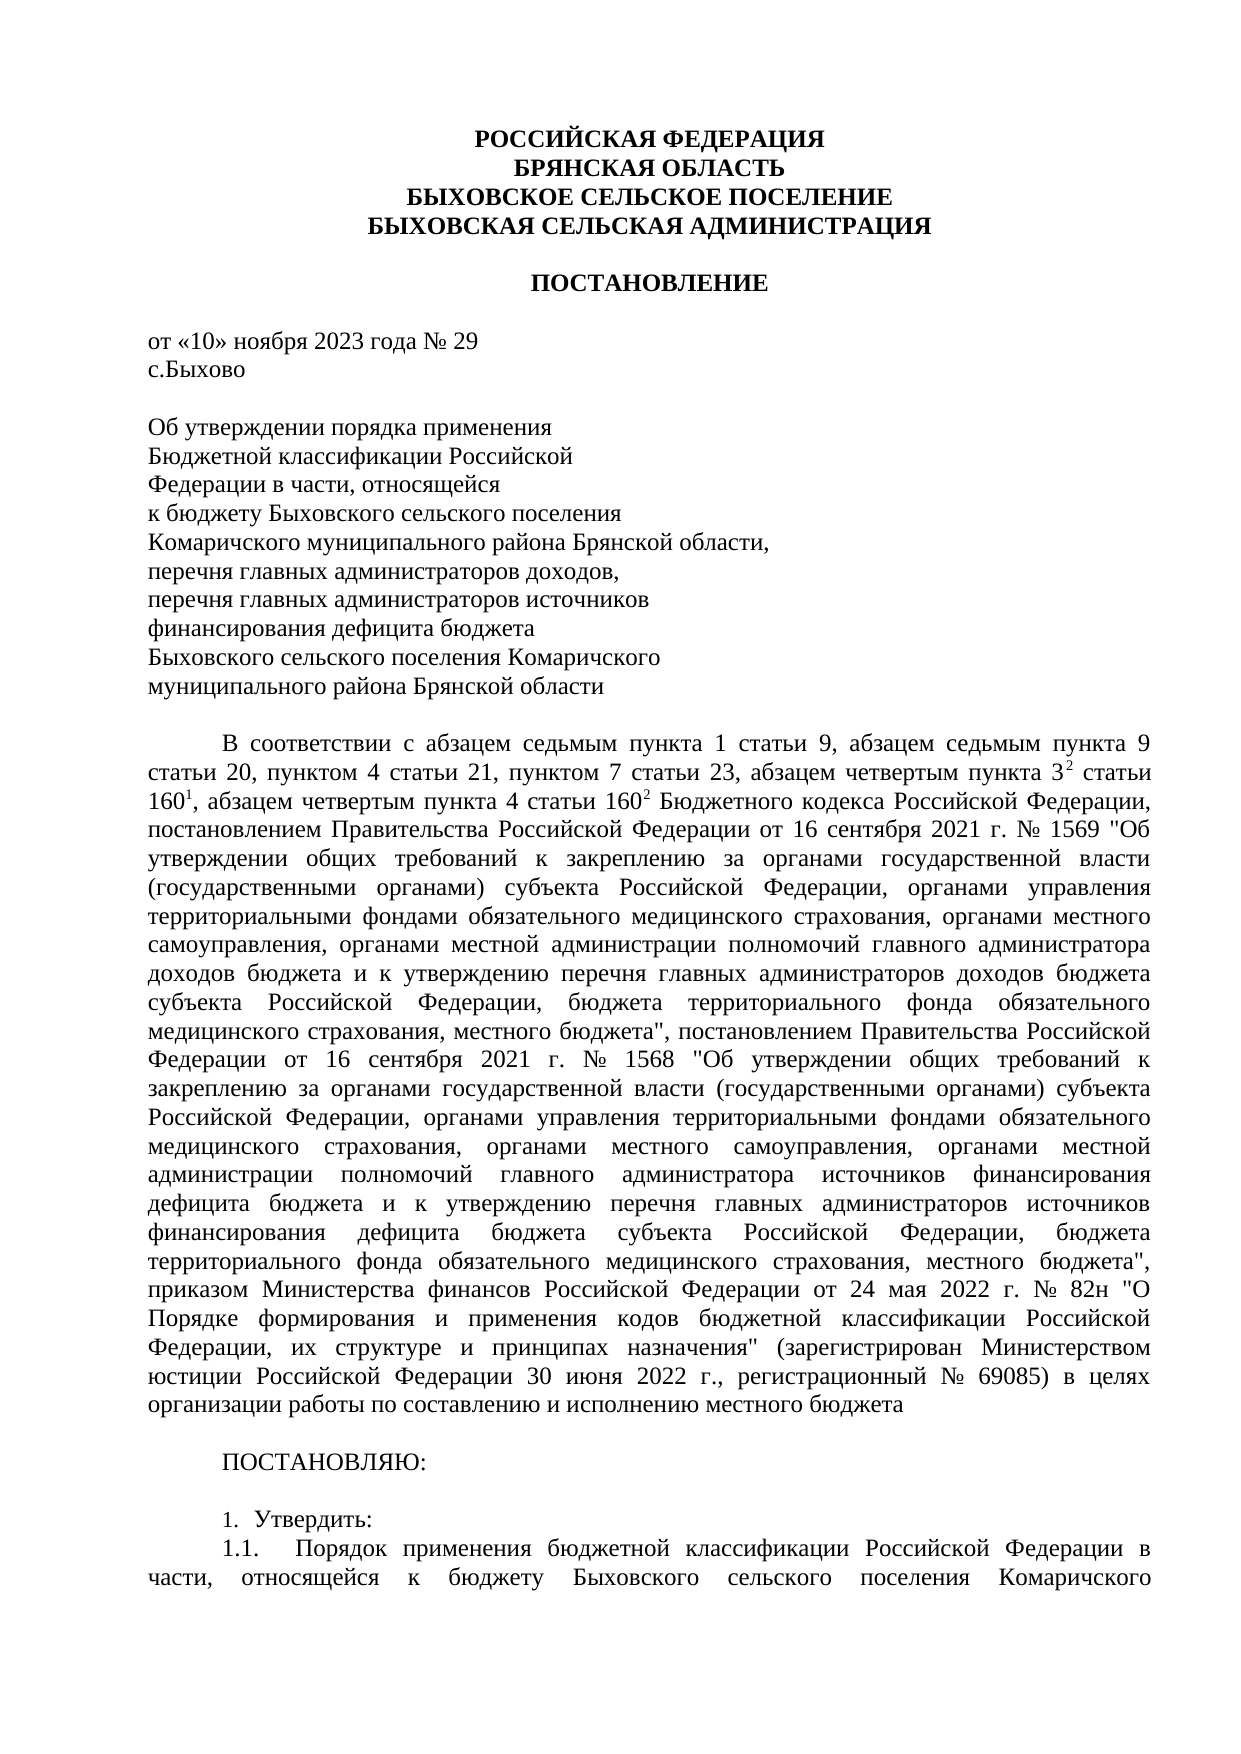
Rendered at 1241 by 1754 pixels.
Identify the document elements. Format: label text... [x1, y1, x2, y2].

text БЫХОВСКАЯ СЕЛЬСКАЯ АДМИНИСТРАЦИЯ [148, 211, 1152, 239]
text перечня главных администраторов доходов, [148, 556, 1152, 584]
text Федерации в части, относящейся [148, 469, 1152, 498]
text муниципального района Брянской области [148, 671, 1152, 699]
text РОССИЙСКАЯ ФЕДЕРАЦИЯ [148, 124, 1152, 153]
text к бюджету Быховского сельского поселения [148, 498, 1152, 527]
text финансирования дефицита бюджета [148, 613, 1152, 642]
text с.Быхово [148, 354, 1152, 383]
text Быховского сельского поселения Комаричского [148, 642, 1152, 671]
text Об утверждении порядка применения [148, 412, 1152, 441]
text от «10» ноября 2023 года № 29 [148, 326, 1152, 354]
text БРЯНСКАЯ ОБЛАСТЬ БЫХОВСКОЕ СЕЛЬСКОЕ ПОСЕЛЕНИЕ [148, 153, 1152, 211]
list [148, 1533, 1152, 1591]
text Комаричского муниципального района Брянской области, [148, 527, 1152, 556]
text Бюджетной классификации Российской [148, 441, 1152, 469]
text перечня главных администраторов источников [148, 584, 1152, 613]
text ПОСТАНОВЛЕНИЕ [148, 268, 1152, 297]
text ПОСТАНОВЛЯЮ: [148, 1447, 1152, 1476]
list Утвердить: [148, 1504, 1152, 1533]
text В соответствии с абзацем седьмым пункта 1 статьи 9, абзацем седьмым пункта 9 статьи 20, пунктом 4 статьи 21, пунктом 7 статьи 23, абзацем четвертым пункта 32 статьи 1601, абзацем четвертым пункта 4 статьи 1602 Бюджетного кодекса Российской Федерации, постановлением Правительства Российской Федерации от 16 сентября 2021 г. № 1569 "Об утверждении общих требований к закреплению за органами государственной власти (государственными органами) субъекта Российской Федерации, органами управления территориальными фондами обязательного медицинского страхования, органами местного самоуправления, органами местной администрации полномочий главного администратора доходов бюджета и к утверждению перечня главных администраторов доходов бюджета субъекта Российской Федерации, бюджета территориального фонда обязательного медицинского страхования, местного бюджета", постановлением Правительства Российской Федерации от 16 сентября 2021 г. № 1568 "Об утверждении общих требований к закреплению за органами государственной власти (государственными органами) субъекта Российской Федерации, органами управления территориальными фондами обязательного медицинского страхования, органами местного самоуправления, органами местной администрации полномочий главного администратора источников финансирования дефицита бюджета и к утверждению перечня главных администраторов источников финансирования дефицита бюджета субъекта Российской Федерации, бюджета территориального фонда обязательного медицинского страхования, местного бюджета", приказом Министерства финансов Российской Федерации от 24 мая 2022 г. № 82н "О Порядке формирования и применения кодов бюджетной классификации Российской Федерации, их структуре и принципах назначения" (зарегистрирован Министерством юстиции Российской Федерации 30 июня 2022 г., регистрационный № 69085) в целях организации работы по составлению и исполнению местного бюджета [148, 728, 1152, 1418]
